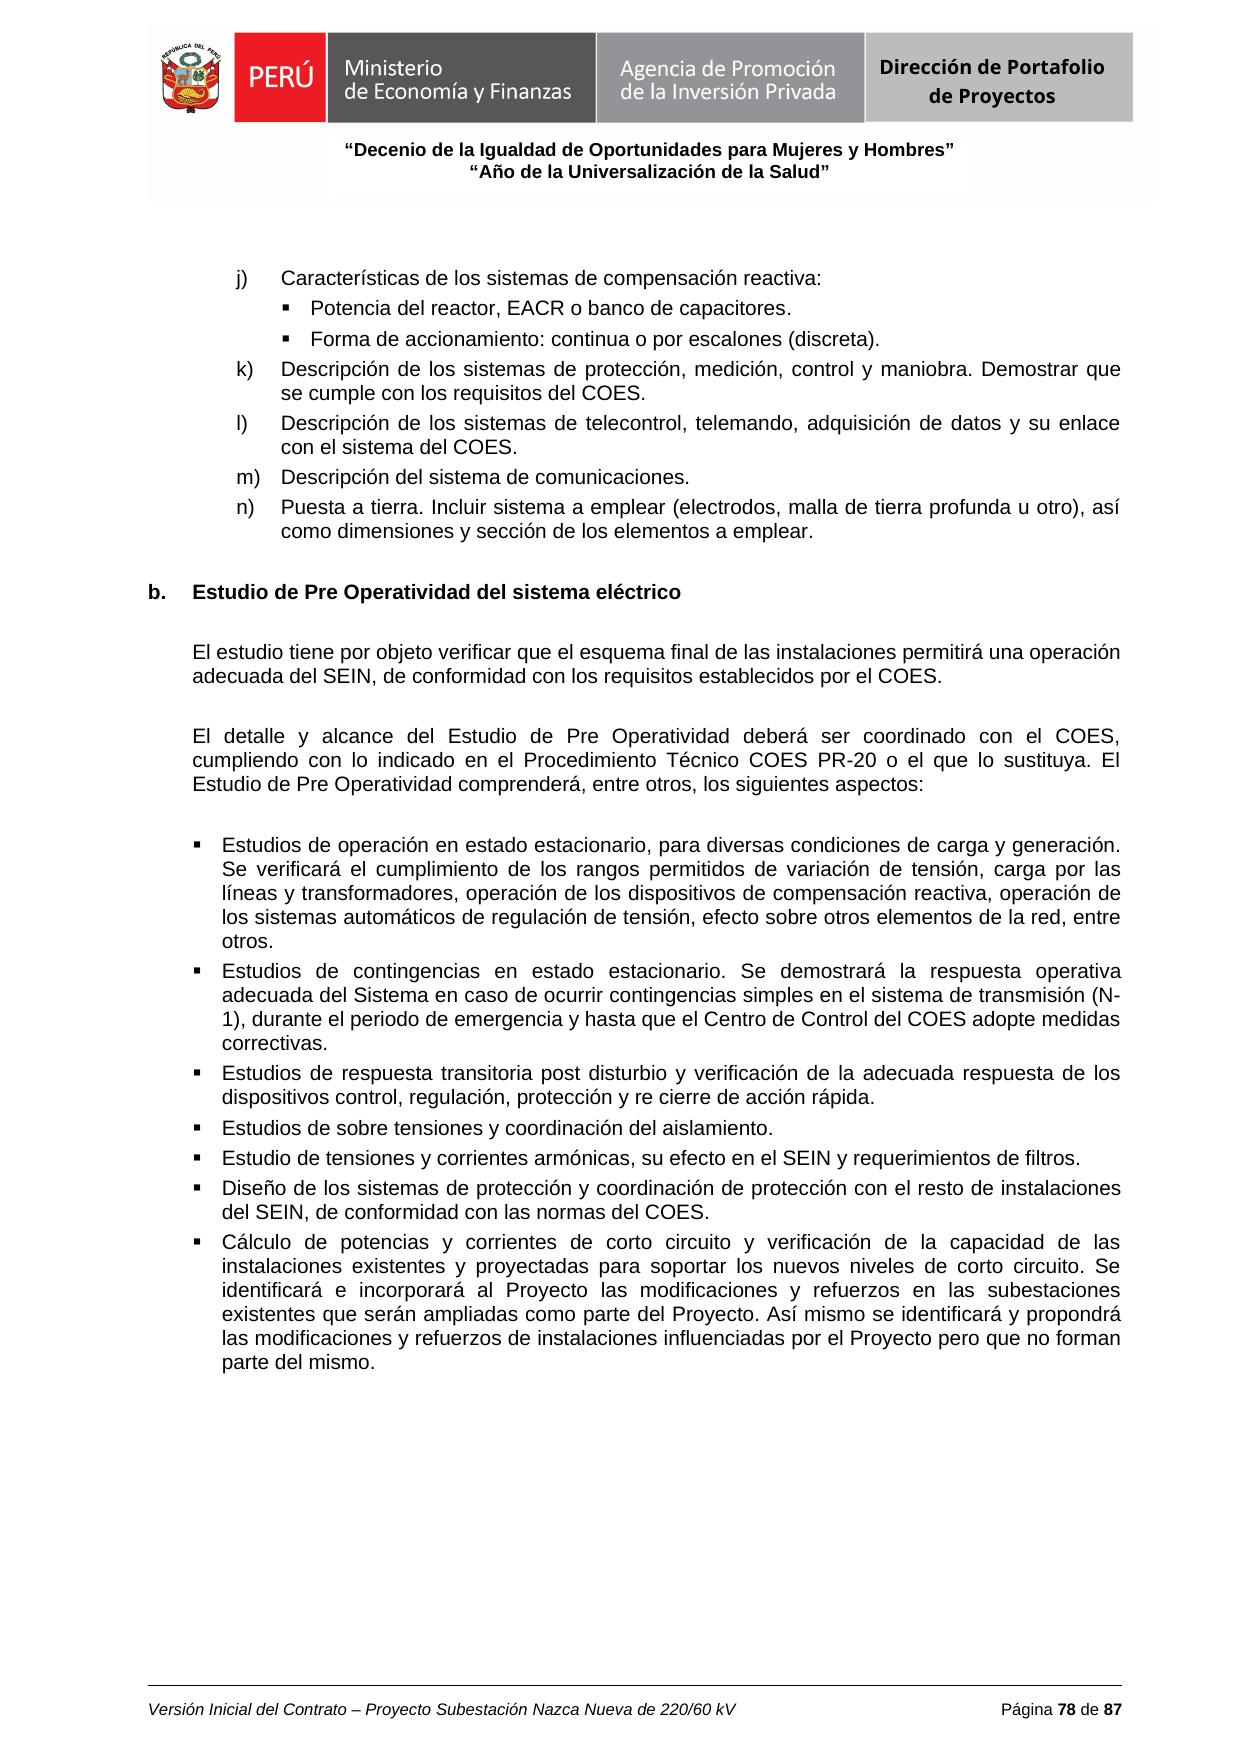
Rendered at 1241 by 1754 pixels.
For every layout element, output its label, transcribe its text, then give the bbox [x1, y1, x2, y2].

list Descripción de los sistemas de telecontrol, telemando, adquisición de datos y su enlace con el sistema del COES. [236, 411, 1122, 459]
text El estudio tiene por objeto verificar que el esquema final de las instalaciones permitirá una operación adecuada del SEIN, de conformidad con los requisitos establecidos por el COES. [192, 640, 1122, 688]
list Estudios de contingencias en estado estacionario. Se demostrará la respuesta operativa adecuada del Sistema en caso de ocurrir contingencias simples en el sistema de transmisión (N-1), durante el periodo de emergencia y hasta que el Centro de Control del COES adopte medidas correctivas. [192, 959, 1122, 1055]
list Forma de accionamiento: continua o por escalones (discreta). [281, 326, 1122, 350]
list Puesta a tierra. Incluir sistema a emplear (electrodos, malla de tierra profunda u otro), así como dimensiones y sección de los elementos a emplear. [236, 495, 1122, 543]
text El detalle y alcance del Estudio de Pre Operatividad deberá ser coordinado con el COES, cumpliendo con lo indicado en el Procedimiento Técnico COES PR-20 o el que lo sustituya. El Estudio de Pre Operatividad comprenderá, entre otros, los siguientes aspectos: [192, 724, 1122, 796]
list Diseño de los sistemas de protección y coordinación de protección con el resto de instalaciones del SEIN, de conformidad con las normas del COES. [192, 1176, 1122, 1224]
list Descripción de los sistemas de protección, medición, control y maniobra. Demostrar que se cumple con los requisitos del COES. [236, 357, 1122, 404]
list Estudio de Pre Operatividad del sistema eléctrico [148, 579, 1122, 603]
list Estudio de tensiones y corrientes armónicas, su efecto en el SEIN y requerimientos de filtros. [192, 1146, 1122, 1170]
list Potencia del reactor, EACR o banco de capacitores. [281, 296, 1122, 320]
list Características de los sistemas de compensación reactiva: [236, 266, 1122, 290]
picture [147, 22, 1158, 204]
list Descripción del sistema de comunicaciones. [236, 465, 1122, 489]
list Estudios de sobre tensiones y coordinación del aislamiento. [192, 1115, 1122, 1139]
list Cálculo de potencias y corrientes de corto circuito y verificación de la capacidad de las instalaciones existentes y proyectadas para soportar los nuevos niveles de corto circuito. Se identificará e incorporará al Proyecto las modificaciones y refuerzos en las subestaciones existentes que serán ampliadas como parte del Proyecto. Así mismo se identificará y propondrá las modificaciones y refuerzos de instalaciones influenciadas por el Proyecto pero que no forman parte del mismo. [192, 1230, 1122, 1374]
list Estudios de respuesta transitoria post disturbio y verificación de la adecuada respuesta de los dispositivos control, regulación, protección y re cierre de acción rápida. [192, 1061, 1122, 1109]
list Estudios de operación en estado estacionario, para diversas condiciones de carga y generación. Se verificará el cumplimiento de los rangos permitidos de variación de tensión, carga por las líneas y transformadores, operación de los dispositivos de compensación reactiva, operación de los sistemas automáticos de regulación de tensión, efecto sobre otros elementos de la red, entre otros. [192, 833, 1122, 953]
